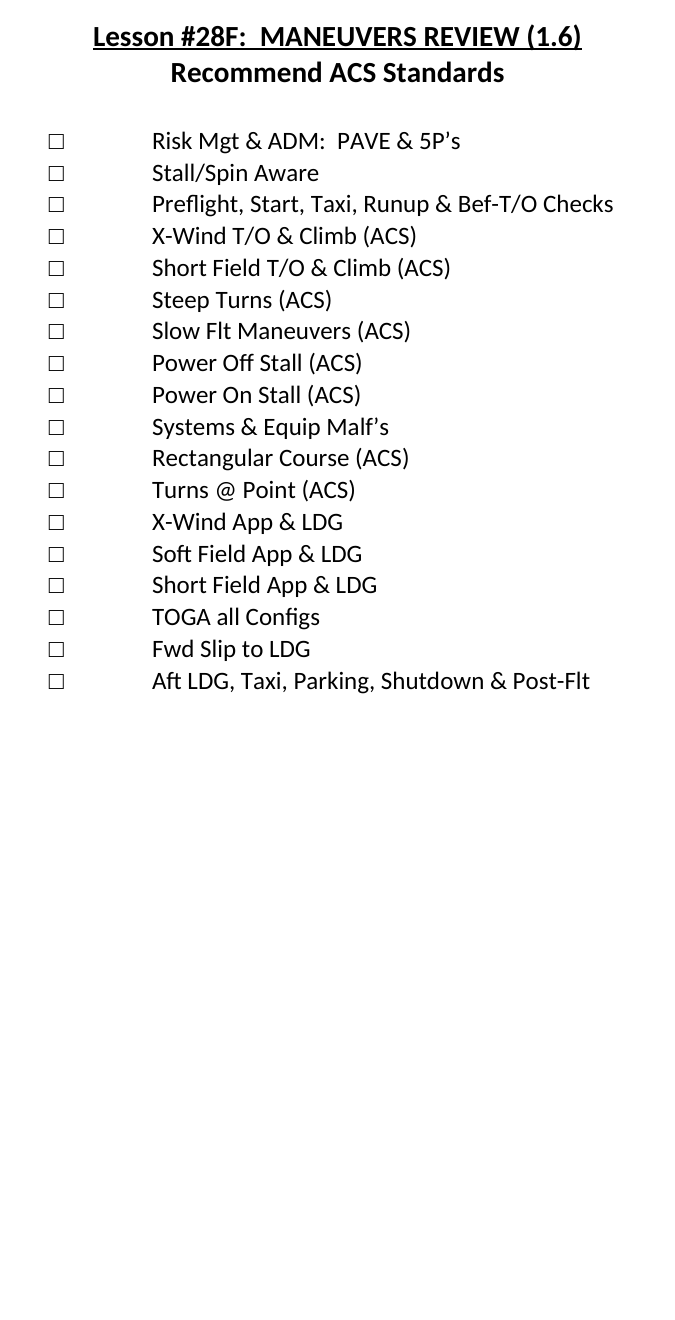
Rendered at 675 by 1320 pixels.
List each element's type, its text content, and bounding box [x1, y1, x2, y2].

list X-Wind T/O & Climb (ACS) [49, 220, 645, 252]
list Aft LDG, Taxi, Parking, Shutdown & Post-Flt [49, 665, 645, 697]
list Preflight, Start, Taxi, Runup & Bef-T/O Checks [49, 188, 645, 220]
list Slow Flt Maneuvers (ACS) [49, 316, 645, 347]
list Rectangular Course (ACS) [49, 443, 645, 474]
list Power Off Stall (ACS) [49, 347, 645, 379]
list TOGA all Configs [49, 601, 645, 633]
list Short Field T/O & Climb (ACS) [49, 252, 645, 284]
list Power On Stall (ACS) [49, 379, 645, 411]
text Recommend ACS Standards [30, 54, 645, 89]
list Soft Field App & LDG [49, 538, 645, 570]
list Fwd Slip to LDG [49, 633, 645, 665]
list Stall/Spin Aware [49, 157, 645, 188]
list Short Field App & LDG [49, 570, 645, 601]
list X-Wind App & LDG [49, 506, 645, 538]
list Turns @ Point (ACS) [49, 474, 645, 506]
text Lesson #28F: MANEUVERS REVIEW (1.6) [30, 18, 645, 54]
list Steep Turns (ACS) [49, 284, 645, 316]
list Systems & Equip Malf’s [49, 411, 645, 443]
list Risk Mgt & ADM: PAVE & 5P’s [49, 125, 645, 157]
